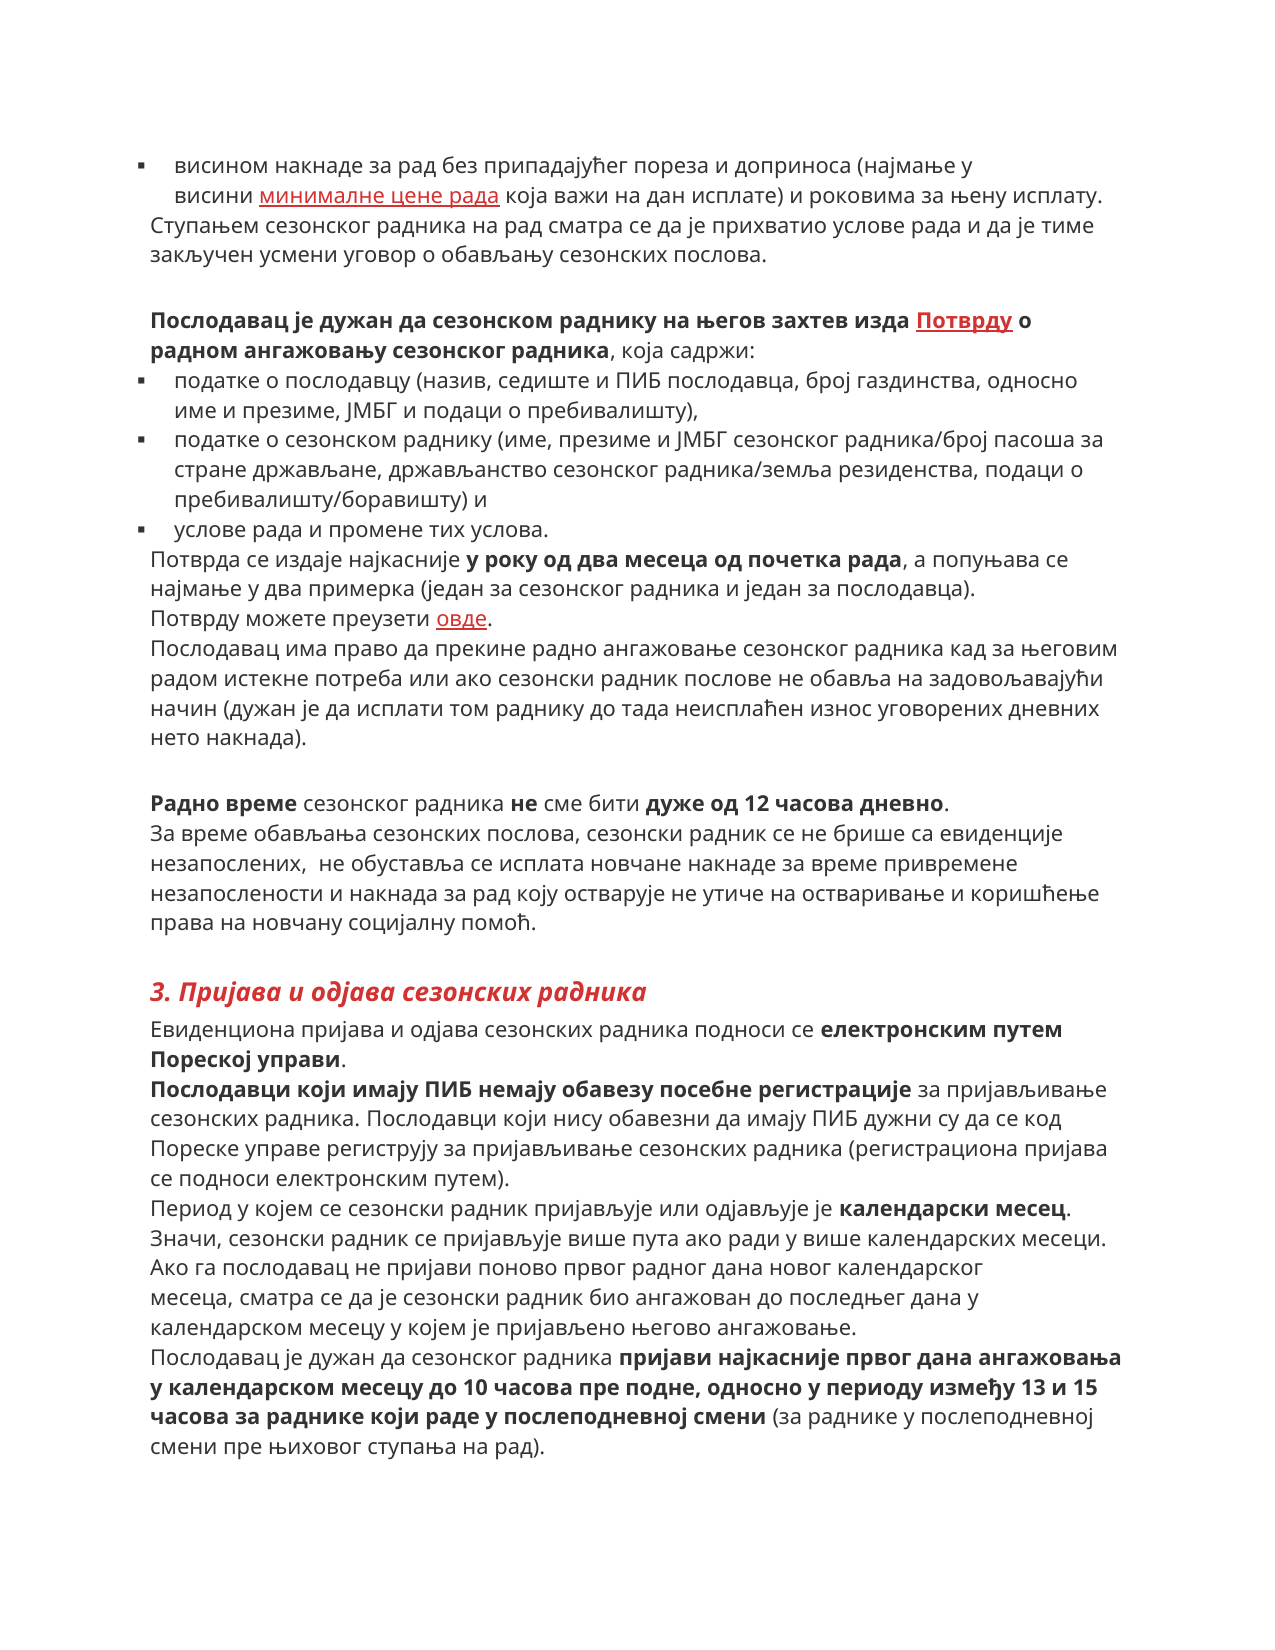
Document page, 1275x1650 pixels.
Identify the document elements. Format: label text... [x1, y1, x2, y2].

text Потврду можете преузети овде. [150, 603, 1125, 633]
list податке о послодавцу (назив, седиште и ПИБ послодавца, број газдинства, односно име и презиме, ЈМБГ и подаци о пребивалишту), [136, 365, 1125, 424]
text Послодавац је дужан да сезонском раднику на његов захтев изда Потврду о радном ангажовању сезонског радника, која садржи: [150, 305, 1125, 365]
text Евиденциона пријава и одјава сезонских радника подноси се електронским путем Пореској управи. [150, 1014, 1125, 1073]
text Ступањем сезонског радника на рад сматра се да је прихватио услове рада и да је тиме закључен усмени уговор о обављању сезонских послова. [150, 209, 1125, 269]
subtitle 3. Пријава и одјава сезонских радника [150, 973, 1125, 1009]
list висином накнаде за рад без припадајућег пореза и доприноса (најмање у висини минималне цене рада која важи на дан исплате) и роковима за њену исплату. [136, 150, 1125, 209]
text Радно време сезонског радника не сме бити дуже од 12 часова дневно. [150, 788, 1125, 818]
list податке о сезонском раднику (име, презиме и ЈМБГ сезонског радника/број пасоша за стране држављане, држављанство сезонског радника/земља резиденства, подаци о пребивалишту/боравишту) и [136, 424, 1125, 514]
list услове рада и промене тих услова. [136, 514, 1125, 543]
text Послодавци који имају ПИБ немају обавезу посебне регистрације за пријављивање сезонских радника. Послодавци који нису обавезни да имају ПИБ дужни су да се код Пореске управе региструју за пријављивање сезонских радника (регистрациона пријава се подноси електронским путем). [150, 1073, 1125, 1193]
text Потврда се издаје најкасније у року од два месеца од почетка рада, а попуњава се најмање у два примерка (један за сезонског радника и један за послодавца). [150, 543, 1125, 603]
text Послодавац је дужан да сезонског радника пријави најкасније првог дана ангажовања у календарском месецу до 10 часова пре подне, односно у периоду између 13 и 15 часова за раднике који раде у послеподневној смени (за раднике у послеподневној смени пре њиховог ступања на рад). [150, 1342, 1125, 1461]
text Период у којем се сезонски радник пријављује или одјављује је календарски месец. Значи, сезонски радник се пријављује више пута ако ради у више календарских месеци. Ако га послодавац не пријави поново првог радног дана новог календарског месеца, сматра се да је сезонски радник био ангажован до последњег дана у календарском месецу у којем је пријављено његово ангажовање. [150, 1193, 1125, 1342]
text За време обављања сезонских послова, сезонски радник се не брише са евиденције незапослених, не обуставља се исплата новчане накнаде за време привремене незапослености и накнада за рад коју остварује не утиче на остваривање и коришћење права на новчану социјалну помоћ. [150, 818, 1125, 937]
text Послодавац има право да прекине радно ангажовање сезонског радника кад за његовим радом истекне потреба или ако сезонски радник послове не обавља на задовољавајући начин (дужан је да исплати том раднику до тада неисплаћен износ уговорених дневних нето накнада). [150, 633, 1125, 752]
